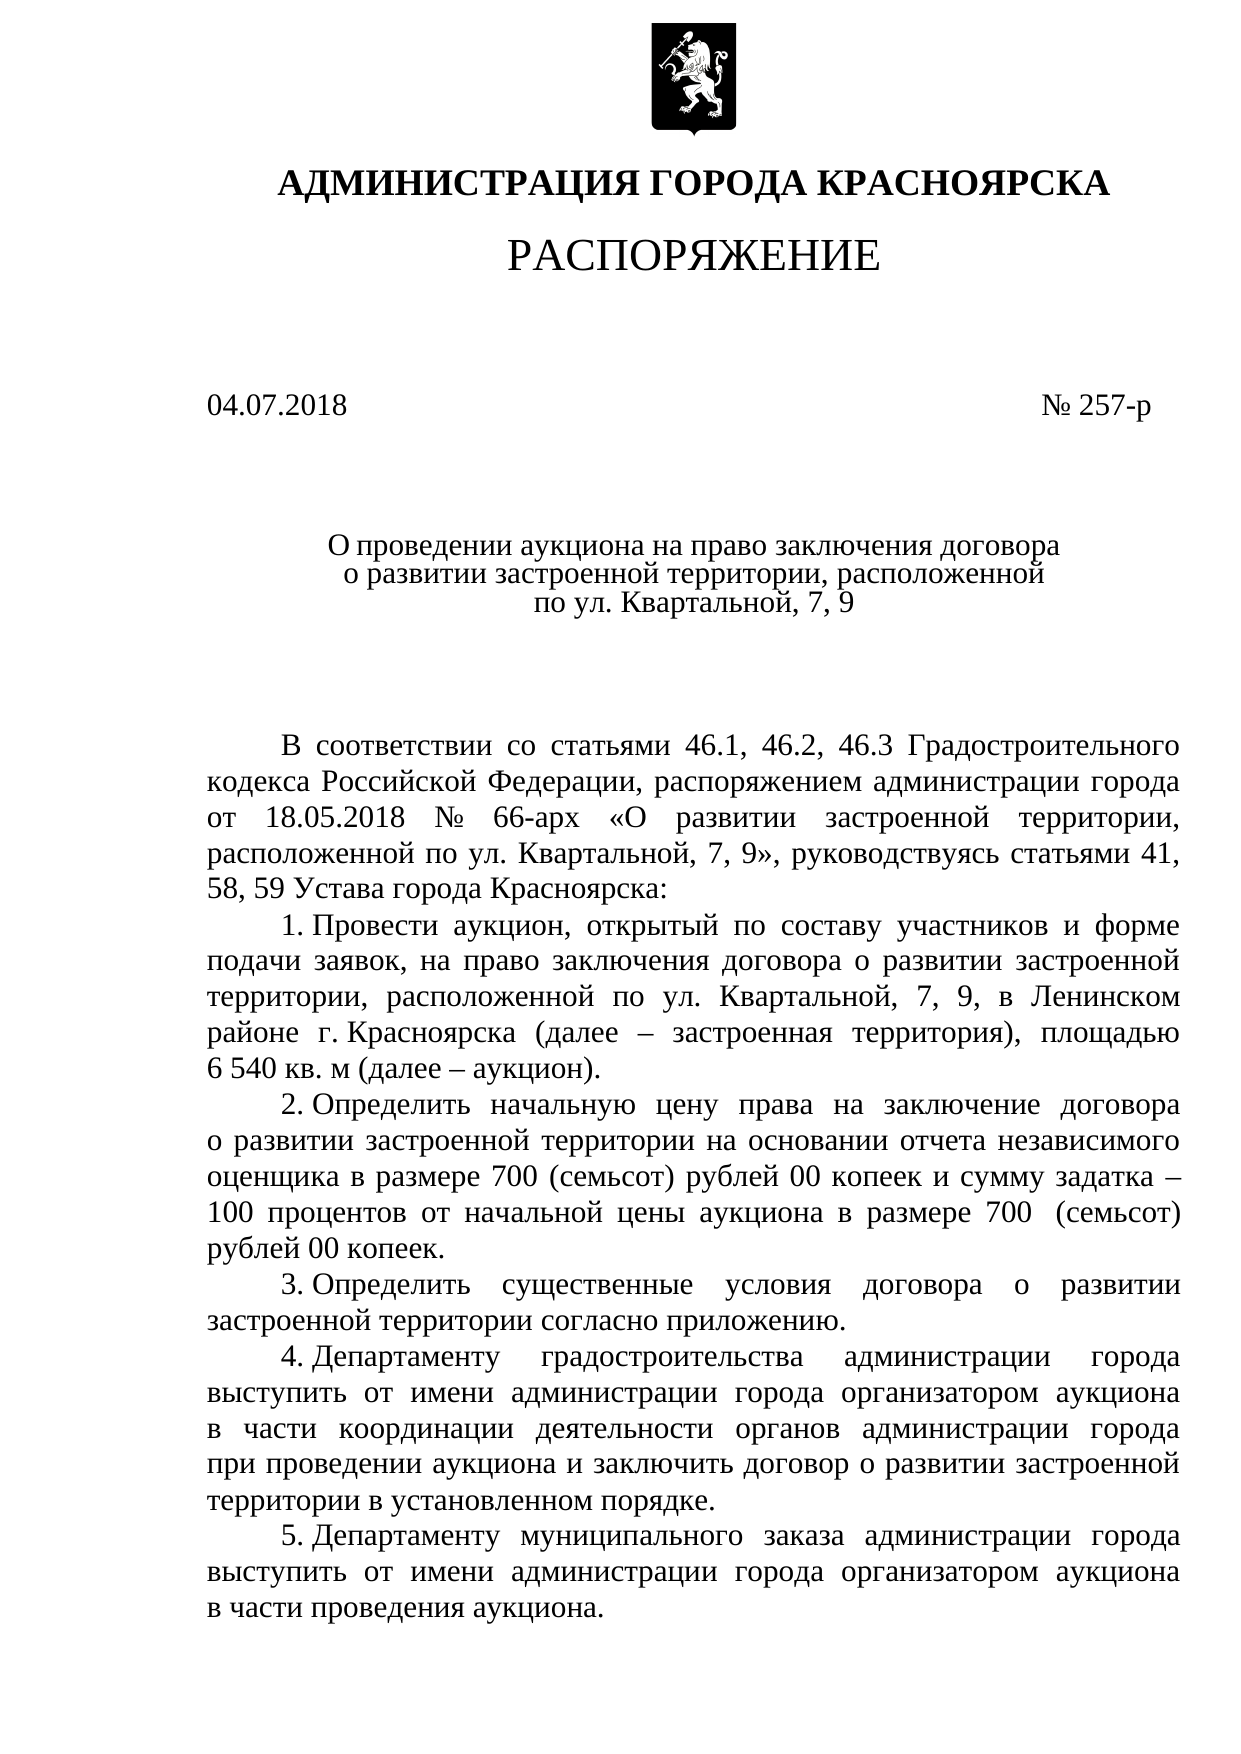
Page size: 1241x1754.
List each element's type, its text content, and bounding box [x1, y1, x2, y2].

text 5. Департаменту муниципального заказа администрации города выступить от имени администрации города организатором аукциона в части проведения аукциона. [207, 1517, 1181, 1624]
text О проведении аукциона на право заключения договора [207, 532, 1181, 561]
text В соответствии со статьями 46.1, 46.2, 46.3 Градостроительного кодекса Российской Федерации, распоряжением администрации города от 18.05.2018 № 66-арх «О развитии застроенной территории, расположенной по ул. Квартальной, 7, 9», руководствуясь статьями 41, 58, 59 Устава города Красноярска: [207, 726, 1181, 906]
text 1. Провести аукцион, открытый по составу участников и форме подачи заявок, на право заключения договора о развитии застроенной территории, расположенной по ул. Квартальной, 7, 9, в Ленинском районе г. Красноярска (далее – застроенная территория), площадью 6 540 кв. м (далее – аукцион). [207, 906, 1181, 1085]
text РАСПОРЯЖЕНИЕ [207, 228, 1181, 280]
table_header № 257-р [694, 386, 1192, 422]
text по ул. Квартальной, 7, 9 [207, 589, 1181, 618]
picture [651, 23, 737, 137]
table_header 04.07.2018 [195, 386, 694, 422]
text АДМИНИСТРАЦИЯ ГОРОДА КРАСНОЯРСКА [207, 161, 1181, 204]
text 3. Определить существенные условия договора о развитии застроенной территории согласно приложению. [207, 1265, 1181, 1337]
text 4. Департаменту градостроительства администрации города выступить от имени администрации города организатором аукциона в части координации деятельности органов администрации города при проведении аукциона и заключить договор о развитии застроенной территории в установленном порядке. [207, 1337, 1181, 1517]
text 2. Определить начальную цену права на заключение договора о развитии застроенной территории на основании отчета независимого оценщика в размере 700 (семьсот) рублей 00 копеек и сумму задатка – 100 процентов от начальной цены аукциона в размере 700 (семьсот) рублей 00 копеек. [207, 1085, 1181, 1265]
text о развитии застроенной территории, расположенной [207, 561, 1181, 589]
